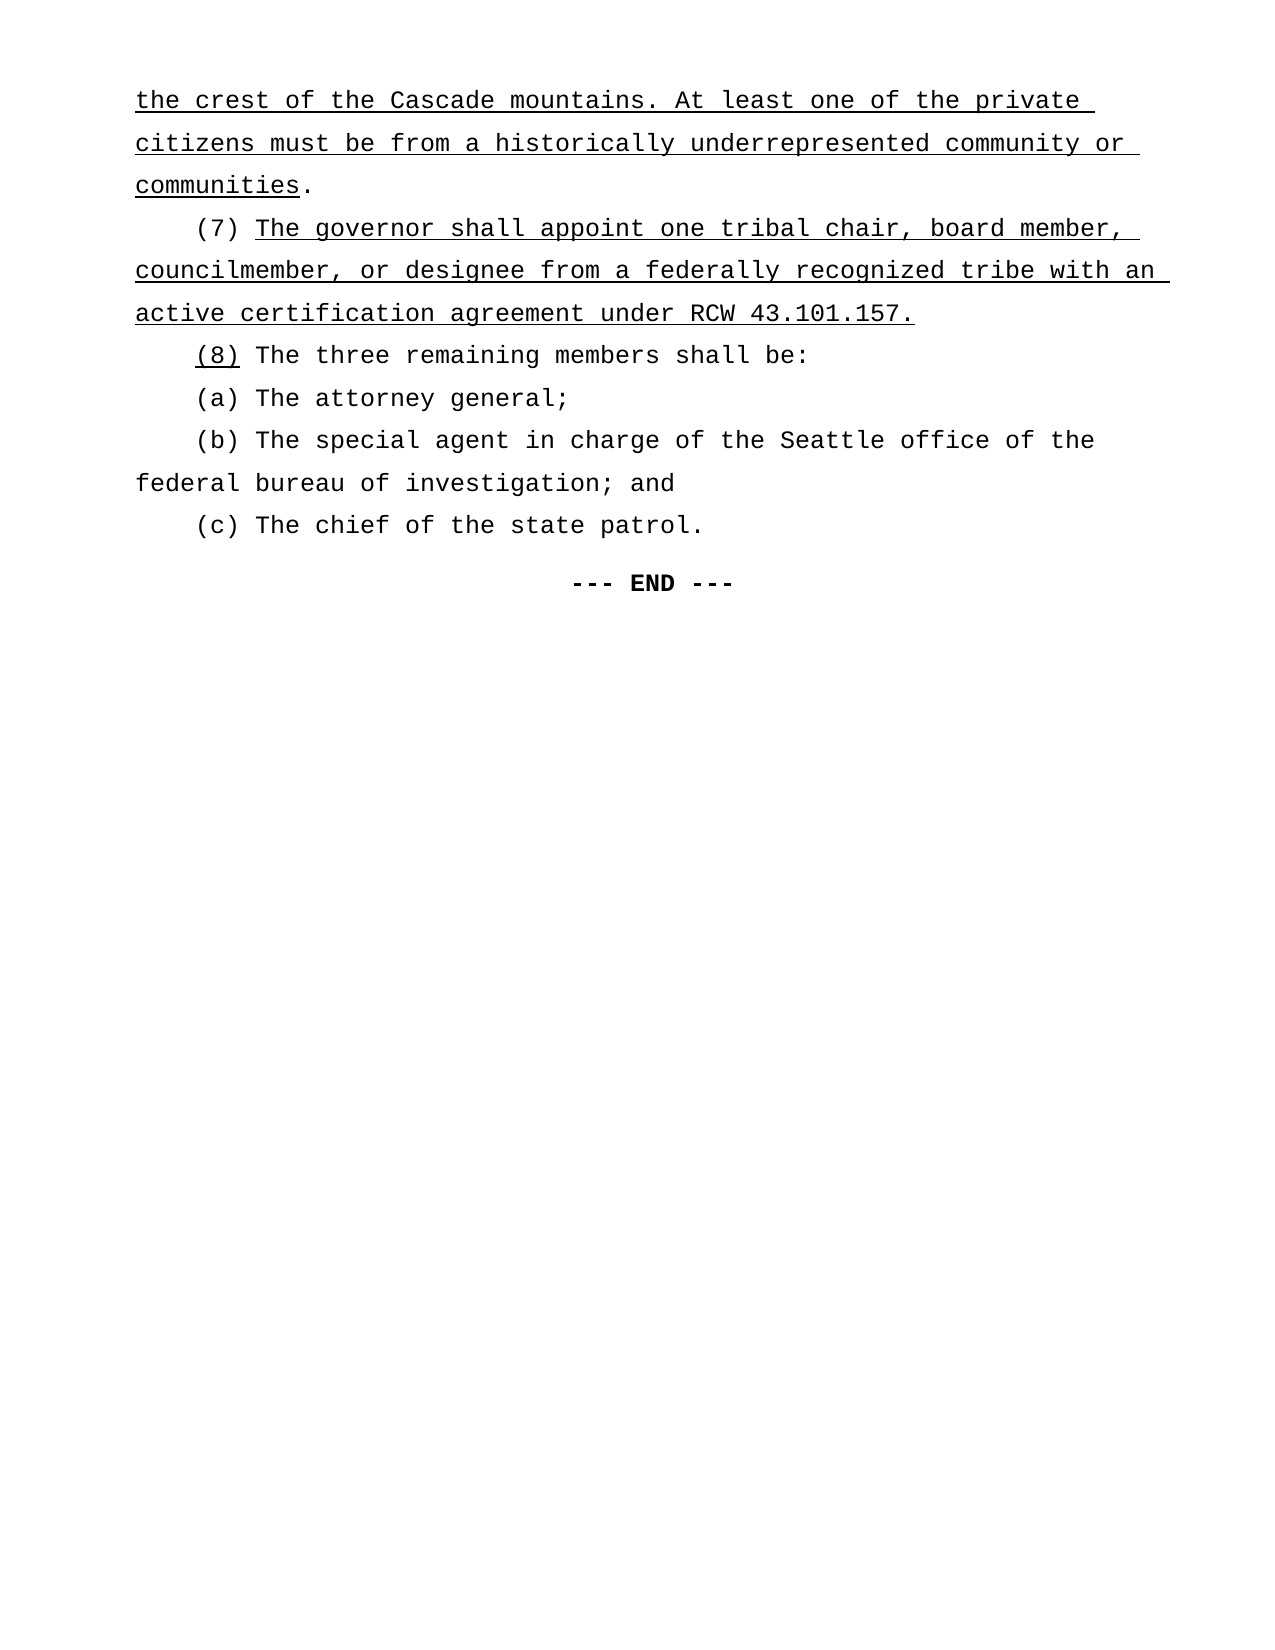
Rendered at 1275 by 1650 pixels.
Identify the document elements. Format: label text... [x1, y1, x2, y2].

text (a) The attorney general; [135, 372, 1170, 415]
text --- END --- [135, 571, 1170, 599]
text (b) The special agent in charge of the Seattle office of the federal bureau of investigation; and [135, 415, 1170, 500]
text (7) The governor shall appoint one tribal chair, board member, councilmember, or designee from a federally recognized tribe with an active certification agreement under RCW 43.101.157. [135, 283, 1170, 330]
text (7) The governor shall appoint one tribal chair, board member, councilmember, or designee from a federally recognized tribe with an active certification agreement under RCW 43.101.157. [135, 202, 1170, 281]
text (8) The three remaining members shall be: [135, 330, 1170, 372]
text (c) The chief of the state patrol. [135, 500, 1170, 542]
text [135, 75, 1170, 202]
